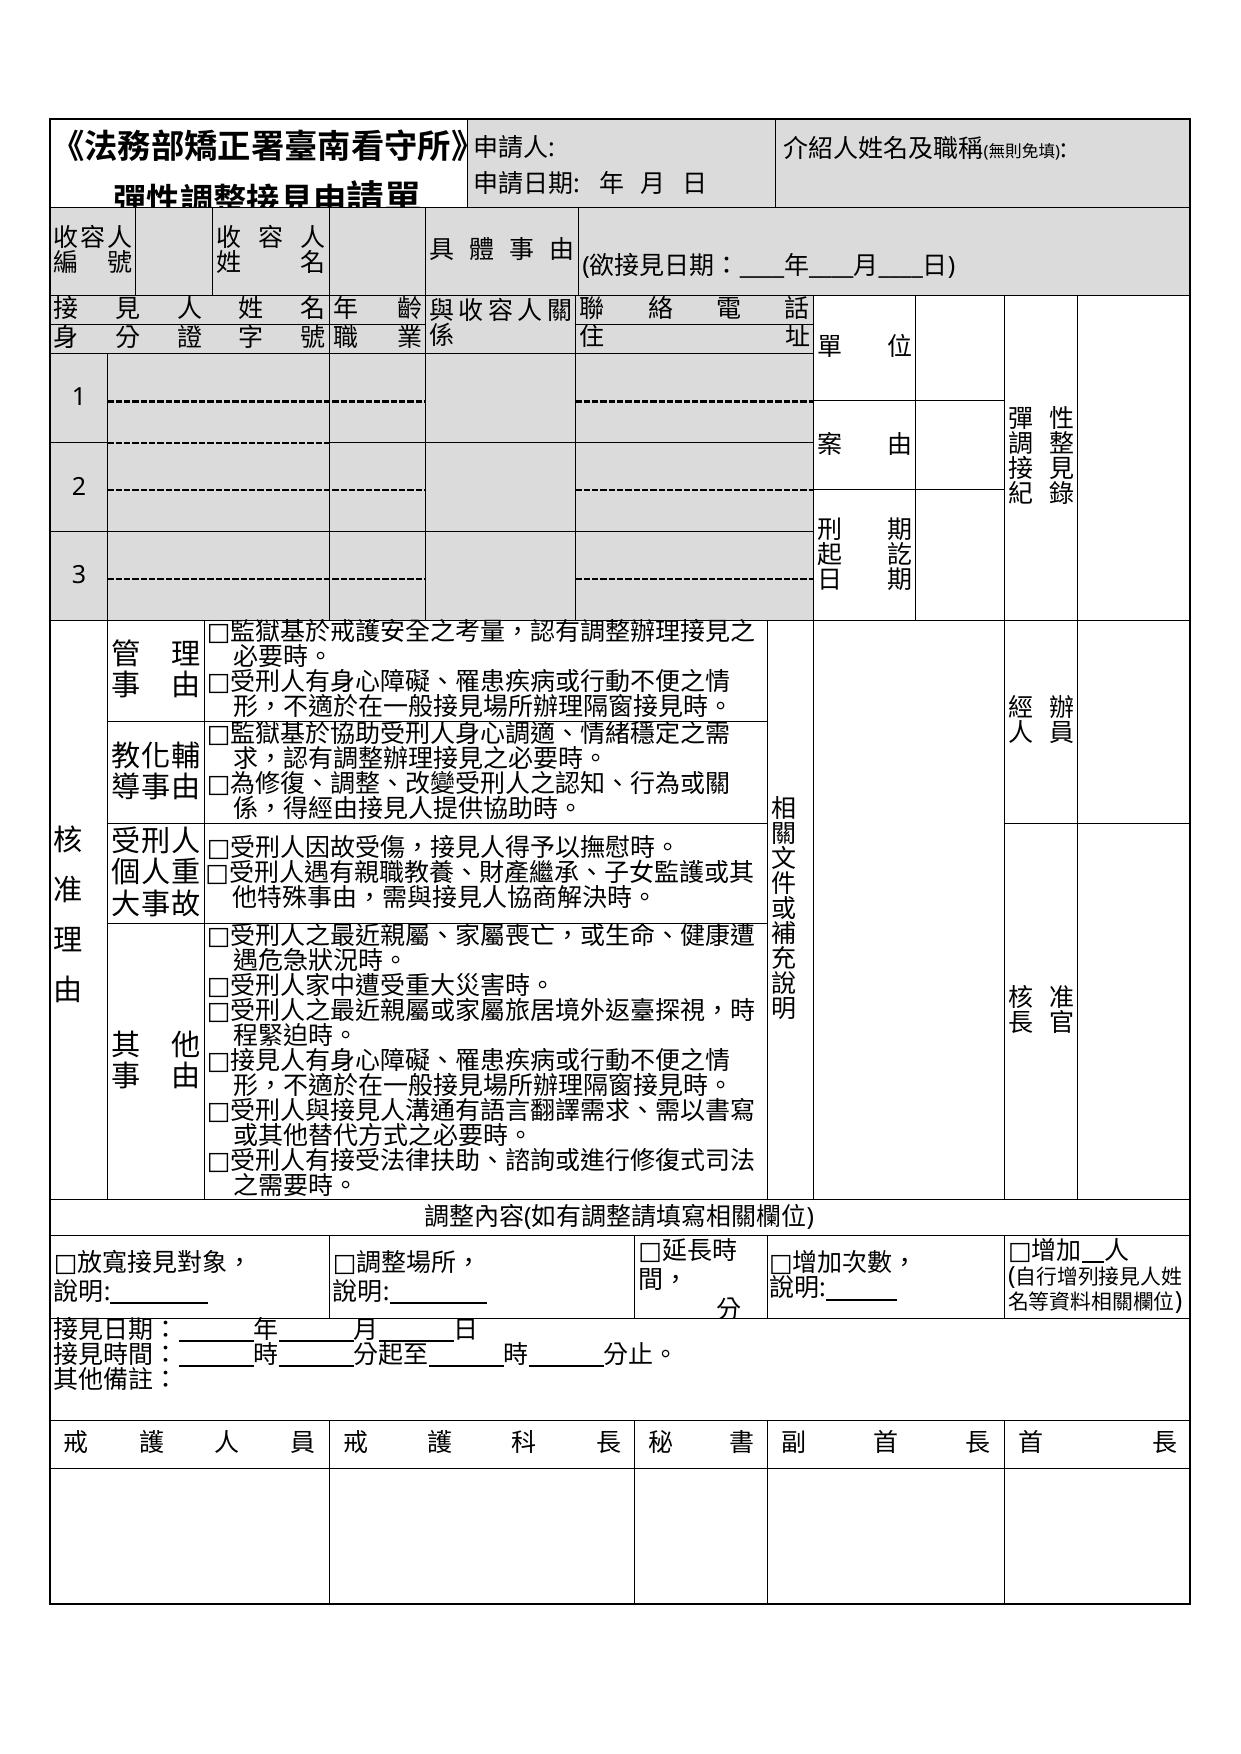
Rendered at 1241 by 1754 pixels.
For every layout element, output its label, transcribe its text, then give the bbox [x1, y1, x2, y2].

table_cell [768, 400, 813, 442]
table_cell 調整內容(如有調整請填寫相關欄位) [51, 1200, 1189, 1235]
table_cell 經辦 人員 [1005, 621, 1077, 823]
table_cell [330, 400, 425, 442]
table_cell □監獄基於戒護安全之考量，認有調整辦理接見之必要時。 □受刑人有身心障礙、罹患疾病或行動不便之情形，不適於在一般接見場所辦理隔窗接見時。 [205, 621, 767, 721]
table_cell □監獄基於協助受刑人身心調適、情緒穩定之需求，認有調整辦理接見之必要時。 □為修復、調整、改變受刑人之認知、行為或關係，得經由接見人提供協助時。 [205, 722, 767, 823]
table_cell 接見人姓名 [51, 296, 329, 324]
table_cell 年齡 [330, 296, 425, 324]
table_cell 案由 [814, 401, 915, 489]
table_cell [330, 208, 425, 295]
table_cell 職業 [330, 325, 425, 353]
table_cell 住址 電話 [576, 325, 813, 353]
table_cell □受刑人因故受傷，接見人得予以撫慰時。 □受刑人遇有親職教養、財產繼承、子女監護或其他特殊事由，需與接見人協商解決時。 [205, 824, 767, 923]
table_cell 首長 [1005, 1421, 1189, 1467]
table_cell [108, 400, 329, 442]
table_cell [108, 442, 329, 489]
table_cell 秘書 [635, 1421, 767, 1467]
table_cell [330, 443, 425, 489]
table_cell 彈性調整接見紀錄 [1005, 296, 1077, 620]
table_cell [1078, 621, 1189, 823]
table_cell [136, 208, 212, 295]
table_cell 戒護人員 [51, 1421, 329, 1467]
table_cell [814, 621, 1004, 1199]
table_cell [576, 354, 768, 400]
table_cell 其他 事由 [108, 924, 204, 1199]
table_cell [330, 1469, 634, 1603]
table_cell [576, 443, 768, 489]
table_cell 3 [51, 532, 107, 620]
table_cell [1078, 296, 1189, 620]
table_cell 刑期 起訖 日期 [814, 490, 915, 620]
table_cell 收容人 編號 [51, 208, 135, 295]
table_cell [330, 354, 425, 400]
table_cell [576, 532, 768, 578]
table_cell □延長時間， 分鐘 [635, 1236, 767, 1317]
table_cell 受刑人個人重大事故 [108, 824, 204, 923]
table_cell [330, 489, 425, 531]
table_cell [426, 532, 575, 620]
table_cell [576, 400, 768, 442]
table_cell 管理 事由 [108, 621, 204, 721]
table_cell [576, 578, 768, 620]
table_cell □增加 人 (自行增列接見人姓名等資料相關欄位) [1005, 1236, 1189, 1317]
table_cell 身分證字號 [51, 325, 329, 353]
table_cell (欲接見日期：____年____月____日) [579, 208, 1189, 295]
table_cell □受刑人之最近親屬、家屬喪亡，或生命、健康遭遇危急狀況時。 □受刑人家中遭受重大災害時。 □受刑人之最近親屬或家屬旅居境外返臺探視，時程緊迫時。 □接見人有身心障礙、罹患疾病或行動不便之情形，不適於在一般接見場所辦理隔窗接見時。 □受刑人與接見人溝通有語言翻譯需求、需以書寫或其他替代方式之必要時。 □受刑人有接受法律扶助、諮詢或進行修復式司法之需要時。 [205, 924, 767, 1199]
table_cell [768, 443, 813, 489]
table_cell [108, 532, 329, 578]
table_cell [576, 489, 768, 531]
table_cell [1005, 1469, 1189, 1603]
table_cell [330, 578, 425, 620]
table_cell □調整場所， 說明: [330, 1236, 634, 1317]
table_cell □放寬接見對象， 說明: [51, 1236, 329, 1317]
table_cell 相關文件或補充說明 [768, 621, 813, 1199]
table_cell [916, 490, 1004, 620]
table_cell □增加次數， 說明: [768, 1236, 1004, 1317]
table_cell [108, 354, 329, 400]
table_cell [768, 1469, 1004, 1603]
table_cell [330, 532, 425, 578]
table_cell [635, 1469, 767, 1603]
table_header 介紹人姓名及職稱(無則免填): [776, 120, 1189, 207]
table_cell [51, 1469, 329, 1603]
table_cell 核 准 理由 [51, 621, 107, 1199]
table_cell [108, 578, 329, 620]
table_cell [768, 578, 813, 620]
table_cell 教化輔導事由 [108, 722, 204, 823]
table_cell 聯絡電話 [576, 296, 813, 324]
table_cell [768, 532, 813, 578]
table_cell [768, 354, 813, 400]
table_cell [426, 354, 575, 442]
table_cell 收容人 姓名 [213, 208, 329, 295]
table_cell 核准 長官 [1005, 824, 1077, 1199]
table_header 《法務部矯正署臺南看守所》 彈性調整接見申請單 [51, 120, 467, 207]
table_cell [108, 489, 329, 531]
table_cell [426, 443, 575, 531]
table_cell 2 [51, 443, 107, 531]
table_cell 副首長 [768, 1421, 1004, 1467]
table_cell [916, 296, 1004, 400]
table_cell [916, 401, 1004, 489]
table_cell 與收容人關係 [426, 296, 575, 353]
table_cell 具體事由 [426, 208, 578, 295]
table_cell 戒護科長 [330, 1421, 634, 1467]
table_cell [768, 489, 813, 531]
table_header 申請人: 申請日期: 年 月 日 [468, 120, 775, 207]
table_cell 1 [51, 354, 107, 442]
table_cell 接見日期： 年 月 日 接見時間： 時 分起至 時 分止。 其他備註： [51, 1319, 1189, 1420]
table_cell 單位 [814, 296, 915, 400]
table_cell [1078, 824, 1189, 1199]
